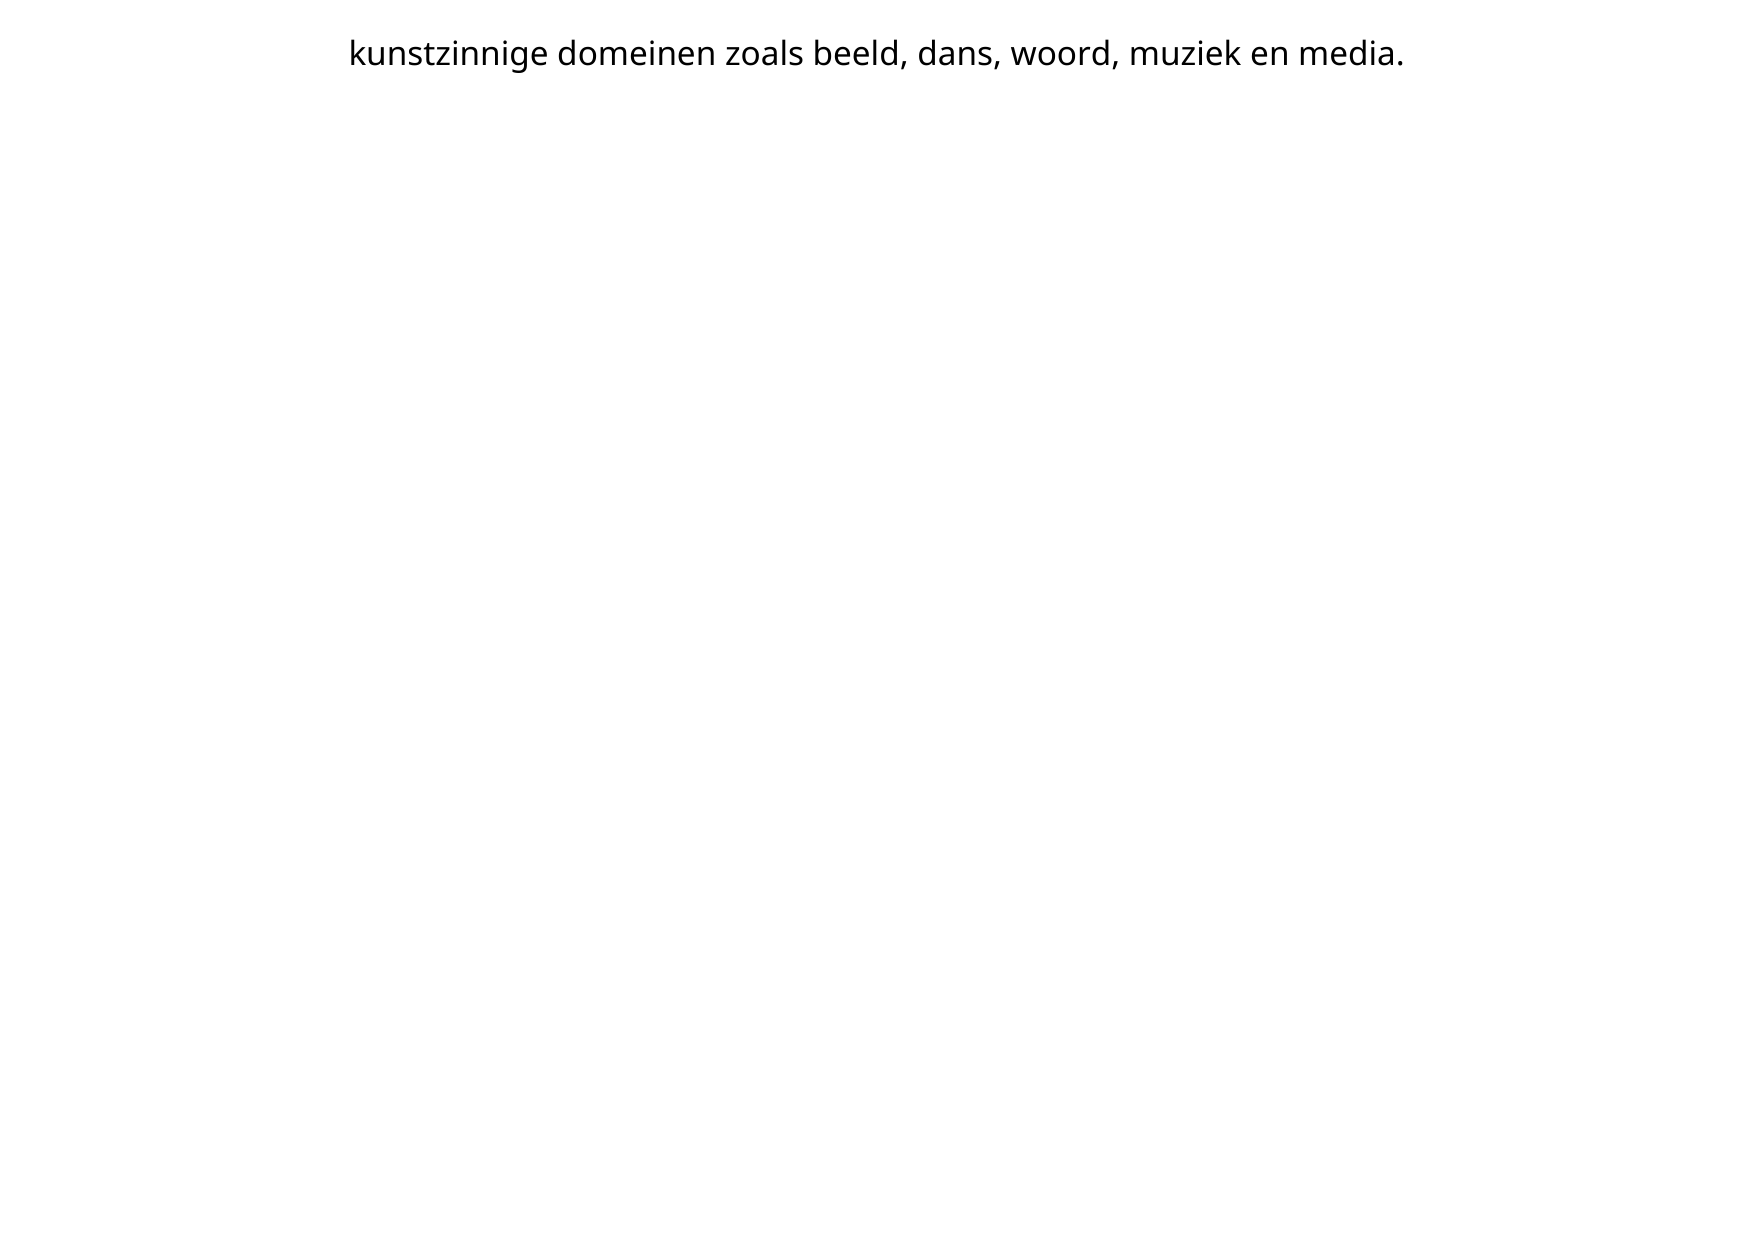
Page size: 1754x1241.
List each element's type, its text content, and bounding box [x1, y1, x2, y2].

text Onze school geeft een aanzet tot creativiteit en brengt onze leerlingen in contact met kunstzinnige domeinen zoals beeld, dans, woord, muziek en media. [148, 29, 1606, 75]
